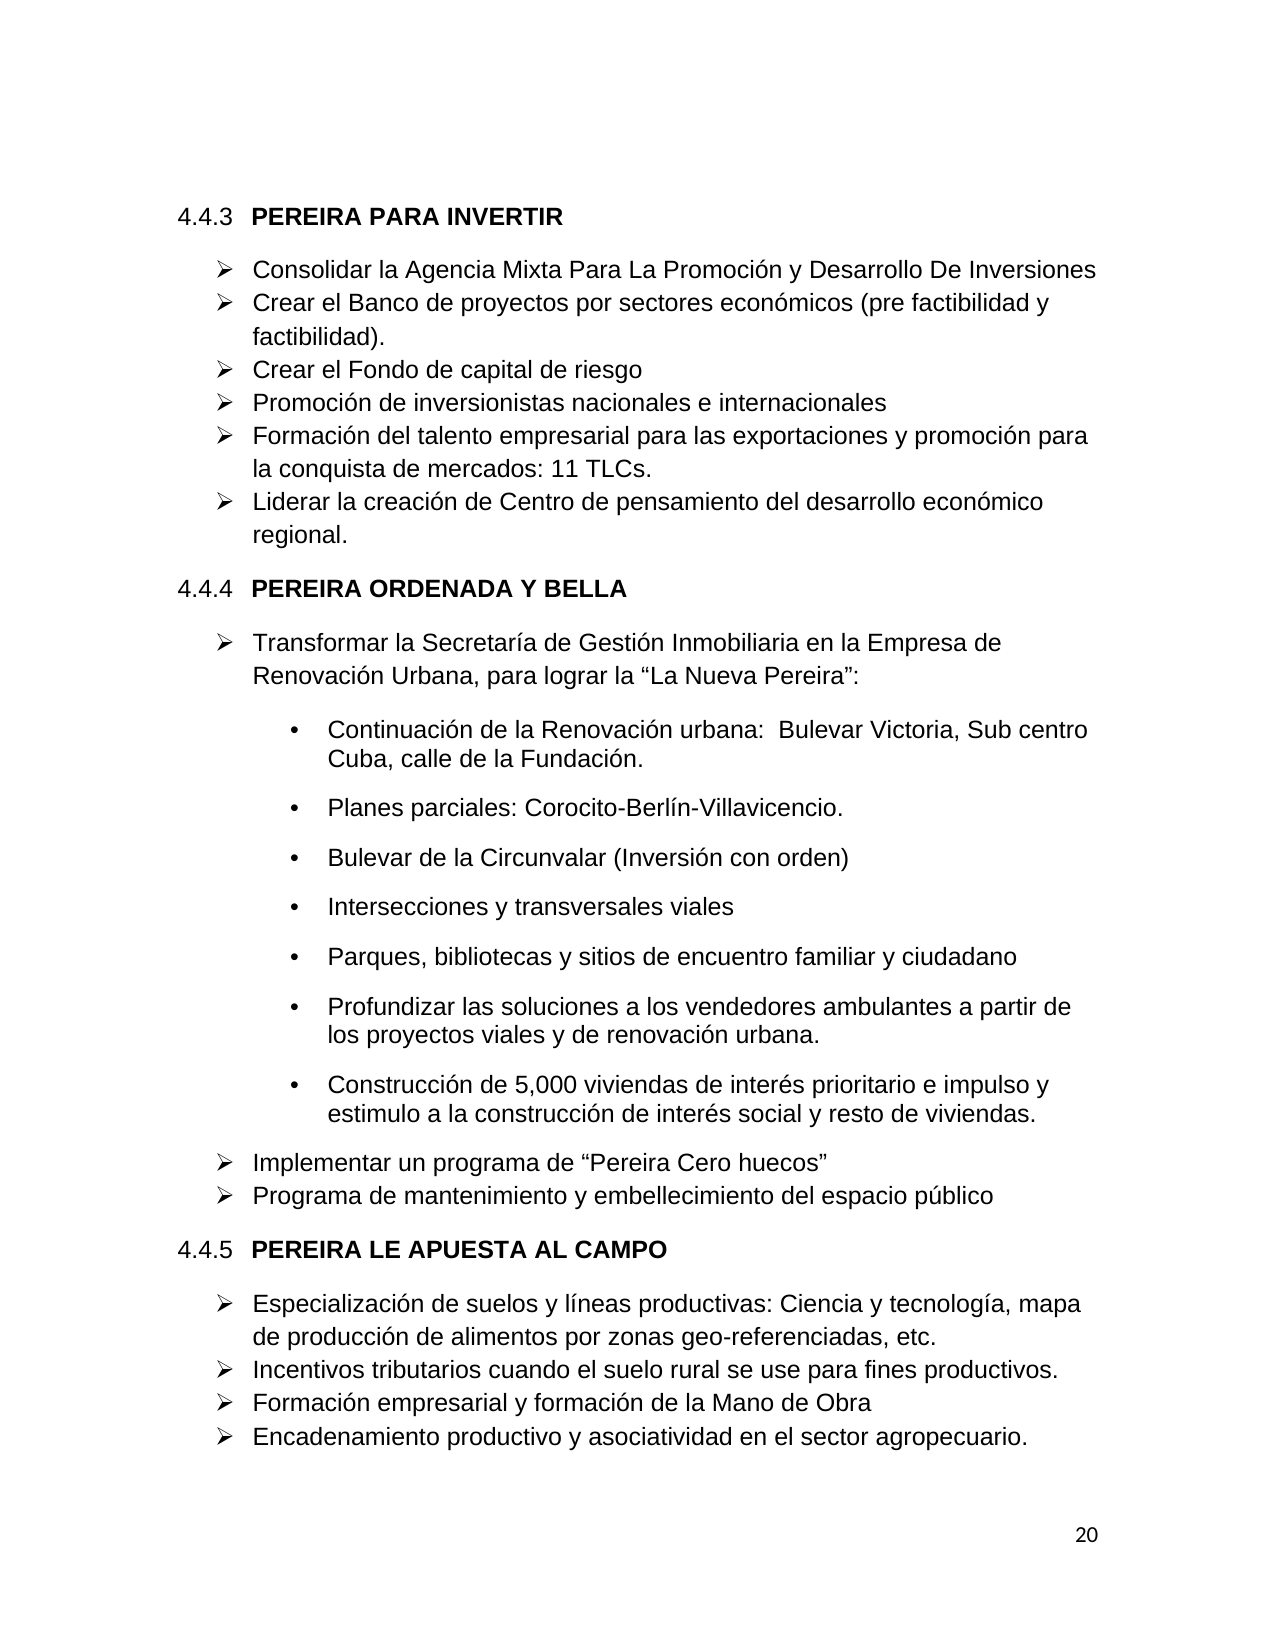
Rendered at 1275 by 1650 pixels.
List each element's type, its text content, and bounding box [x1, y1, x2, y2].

list Parques, bibliotecas y sitios de encuentro familiar y ciudadano [290, 942, 1098, 971]
list Implementar un programa de “Pereira Cero huecos” [215, 1148, 1098, 1177]
list Encadenamiento productivo y asociatividad en el sector agropecuario. [215, 1421, 1098, 1450]
list Continuación de la Renovación urbana: Bulevar Victoria, Sub centro Cuba, calle de la Fundación. [290, 715, 1098, 772]
list Liderar la creación de Centro de pensamiento del desarrollo económico regional. [215, 487, 1098, 549]
list Especialización de suelos y líneas productivas: Ciencia y tecnología, mapa de producción de alimentos por zonas geo-referenciadas, etc. [215, 1289, 1098, 1351]
list Bulevar de la Circunvalar (Inversión con orden) [290, 843, 1098, 871]
text 4.4.3 PEREIRA PARA INVERTIR [177, 201, 1098, 230]
list Crear el Banco de proyectos por sectores económicos (pre factibilidad y factibilidad). [215, 288, 1098, 350]
text 4.4.5 PEREIRA LE APUESTA AL CAMPO [177, 1235, 1098, 1264]
list Formación empresarial y formación de la Mano de Obra [215, 1388, 1098, 1417]
list Construcción de 5,000 viviendas de interés prioritario e impulso y estimulo a la construcción de interés social y resto de viviendas. [290, 1070, 1098, 1127]
text 4.4.4 PEREIRA ORDENADA Y BELLA [177, 574, 1098, 603]
list Formación del talento empresarial para las exportaciones y promoción para la conquista de mercados: 11 TLCs. [215, 421, 1098, 483]
list Consolidar la Agencia Mixta Para La Promoción y Desarrollo De Inversiones [215, 255, 1098, 284]
list Programa de mantenimiento y embellecimiento del espacio público [215, 1181, 1098, 1210]
list Incentivos tributarios cuando el suelo rural se use para fines productivos. [215, 1355, 1098, 1384]
list Transformar la Secretaría de Gestión Inmobiliaria en la Empresa de Renovación Urbana, para lograr la “La Nueva Pereira”: [215, 628, 1098, 690]
list Planes parciales: Corocito-Berlín-Villavicencio. [290, 793, 1098, 822]
list Promoción de inversionistas nacionales e internacionales [215, 388, 1098, 417]
list Profundizar las soluciones a los vendedores ambulantes a partir de los proyectos viales y de renovación urbana. [290, 991, 1098, 1049]
list Intersecciones y transversales viales [290, 892, 1098, 921]
list Crear el Fondo de capital de riesgo [215, 354, 1098, 383]
